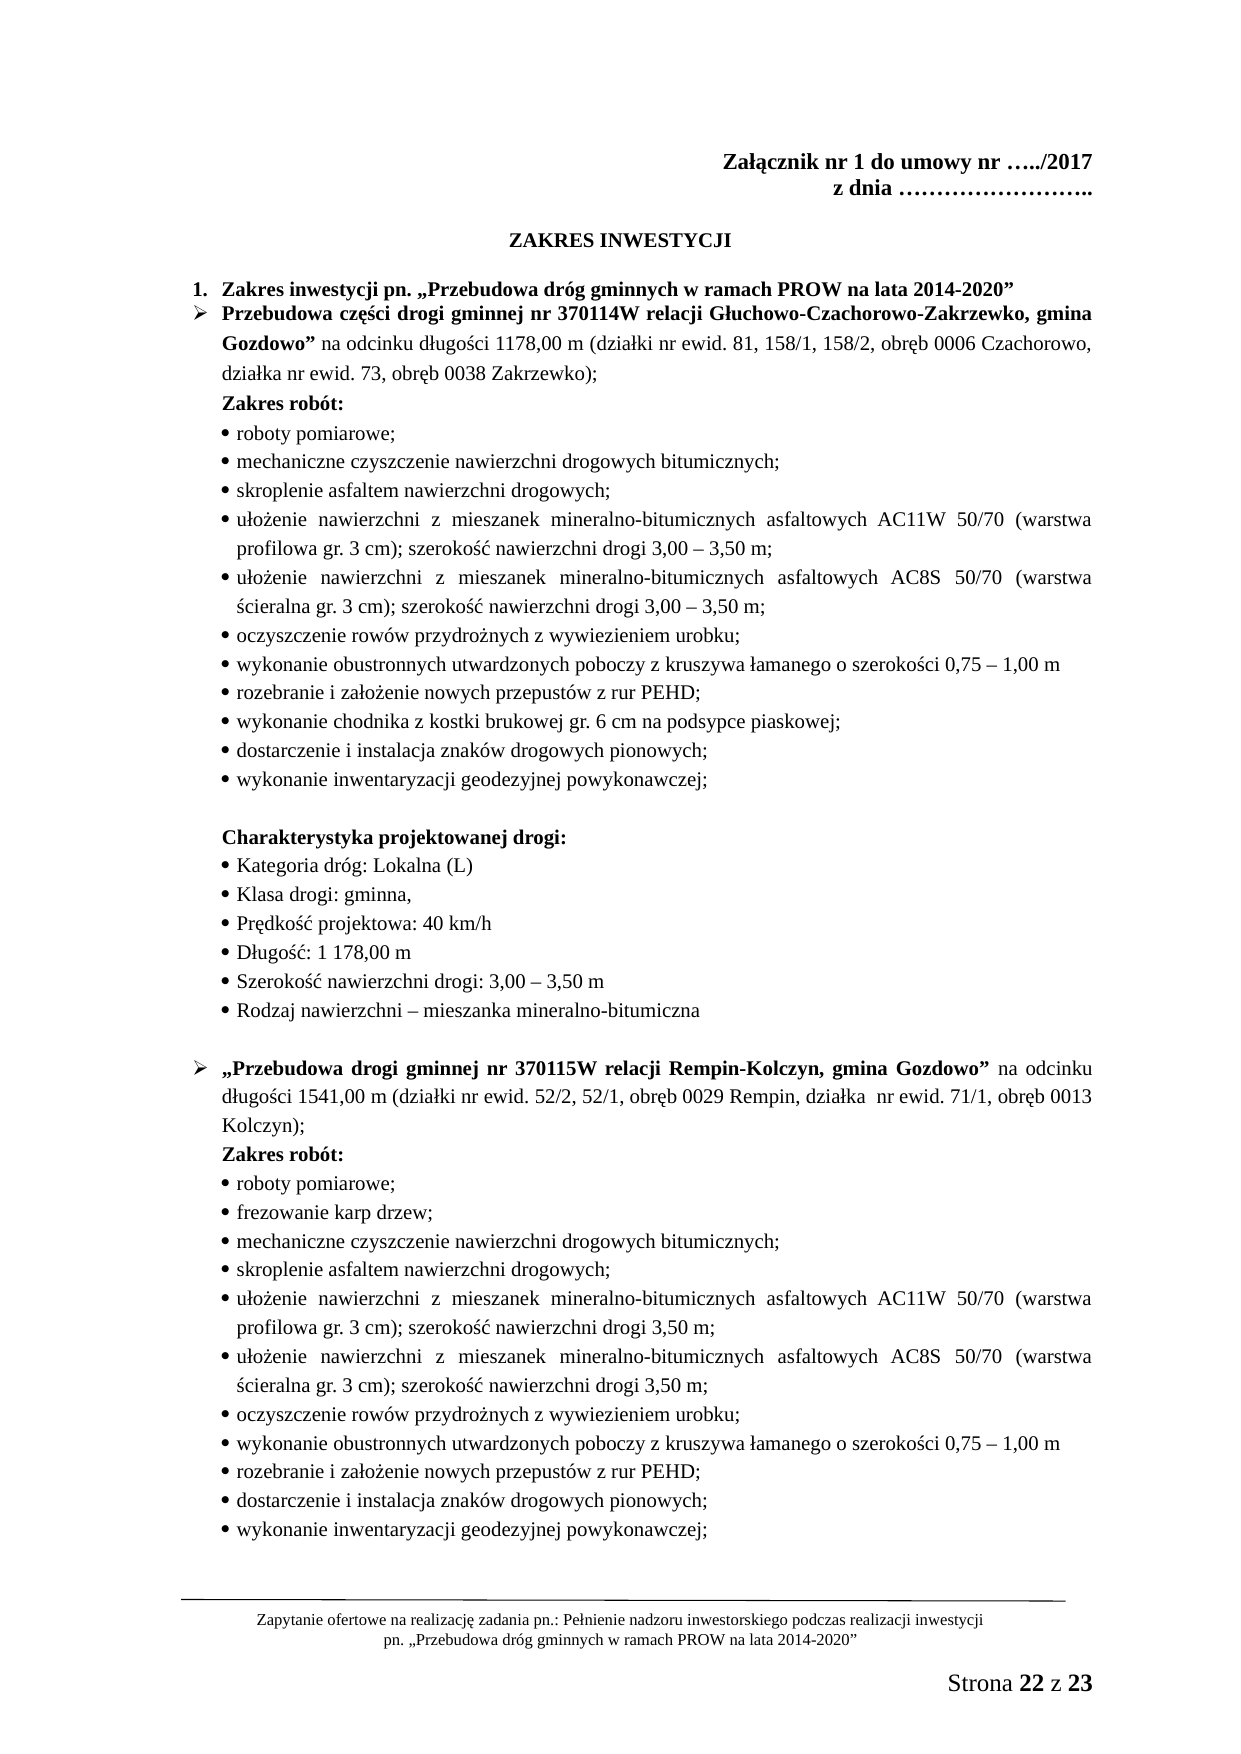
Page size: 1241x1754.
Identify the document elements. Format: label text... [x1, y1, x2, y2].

list ułożenie nawierzchni z mieszanek mineralno-bitumicznych asfaltowych AC8S 50/70 (warstwa ścieralna gr. 3 cm); szerokość nawierzchni drogi 3,50 m; [222, 1344, 1093, 1397]
list Prędkość projektowa: 40 km/h [222, 911, 1093, 935]
list mechaniczne czyszczenie nawierzchni drogowych bitumicznych; [222, 449, 1093, 473]
list dostarczenie i instalacja znaków drogowych pionowych; [222, 1488, 1093, 1512]
list wykonanie chodnika z kostki brukowej gr. 6 cm na podsypce piaskowej; [222, 709, 1093, 733]
list skroplenie asfaltem nawierzchni drogowych; [222, 1257, 1093, 1281]
list wykonanie inwentaryzacji geodezyjnej powykonawczej; [222, 767, 1093, 791]
list roboty pomiarowe; [222, 1171, 1093, 1195]
list ułożenie nawierzchni z mieszanek mineralno-bitumicznych asfaltowych AC11W 50/70 (warstwa profilowa gr. 3 cm); szerokość nawierzchni drogi 3,50 m; [222, 1286, 1093, 1339]
list mechaniczne czyszczenie nawierzchni drogowych bitumicznych; [222, 1228, 1093, 1253]
list frezowanie karp drzew; [222, 1200, 1093, 1224]
list skroplenie asfaltem nawierzchni drogowych; [222, 478, 1093, 502]
list Kategoria dróg: Lokalna (L) [222, 853, 1093, 877]
list Klasa drogi: gminna, [222, 882, 1093, 906]
list wykonanie obustronnych utwardzonych poboczy z kruszywa łamanego o szerokości 0,75 – 1,00 m [222, 1431, 1093, 1454]
list ułożenie nawierzchni z mieszanek mineralno-bitumicznych asfaltowych AC11W 50/70 (warstwa profilowa gr. 3 cm); szerokość nawierzchni drogi 3,00 – 3,50 m; [222, 507, 1093, 560]
list rozebranie i założenie nowych przepustów z rur PEHD; [222, 1459, 1093, 1483]
text ZAKRES INWESTYCJI [148, 228, 1093, 252]
list wykonanie inwentaryzacji geodezyjnej powykonawczej; [222, 1517, 1093, 1541]
list Szerokość nawierzchni drogi: 3,00 – 3,50 m [222, 969, 1093, 993]
list roboty pomiarowe; [222, 421, 1093, 445]
list oczyszczenie rowów przydrożnych z wywiezieniem urobku; [222, 623, 1093, 647]
list Zakres robót: [222, 1142, 1093, 1166]
list rozebranie i założenie nowych przepustów z rur PEHD; [222, 680, 1093, 704]
list „Przebudowa drogi gminnej nr 370115W relacji Rempin-Kolczyn, gmina Gozdowo” na odcinku długości 1541,00 m (działki nr ewid. 52/2, 52/1, obręb 0029 Rempin, działka nr ewid. 71/1, obręb 0013 Kolczyn); [192, 1055, 1093, 1137]
list oczyszczenie rowów przydrożnych z wywiezieniem urobku; [222, 1402, 1093, 1426]
list ułożenie nawierzchni z mieszanek mineralno-bitumicznych asfaltowych AC8S 50/70 (warstwa ścieralna gr. 3 cm); szerokość nawierzchni drogi 3,00 – 3,50 m; [222, 565, 1093, 618]
list Rodzaj nawierzchni – mieszanka mineralno-bitumiczna [222, 998, 1093, 1022]
list Zakres inwestycji pn. „Przebudowa dróg gminnych w ramach PROW na lata 2014-2020” [177, 277, 1093, 301]
list Długość: 1 178,00 m [222, 940, 1093, 964]
list wykonanie obustronnych utwardzonych poboczy z kruszywa łamanego o szerokości 0,75 – 1,00 m [222, 651, 1093, 676]
list dostarczenie i instalacja znaków drogowych pionowych; [222, 738, 1093, 762]
text Charakterystyka projektowanej drogi: [222, 824, 1093, 849]
text z dnia …………………….. [148, 174, 1093, 200]
text Załącznik nr 1 do umowy nr …../2017 [148, 148, 1093, 174]
list Zakres robót: [222, 391, 1093, 415]
list Przebudowa części drogi gminnej nr 370114W relacji Głuchowo-Czachorowo-Zakrzewko, gmina Gozdowo” na odcinku długości 1178,00 m (działki nr ewid. 81, 158/1, 158/2, obręb 0006 Czachorowo, działka nr ewid. 73, obręb 0038 Zakrzewko); [192, 301, 1093, 385]
